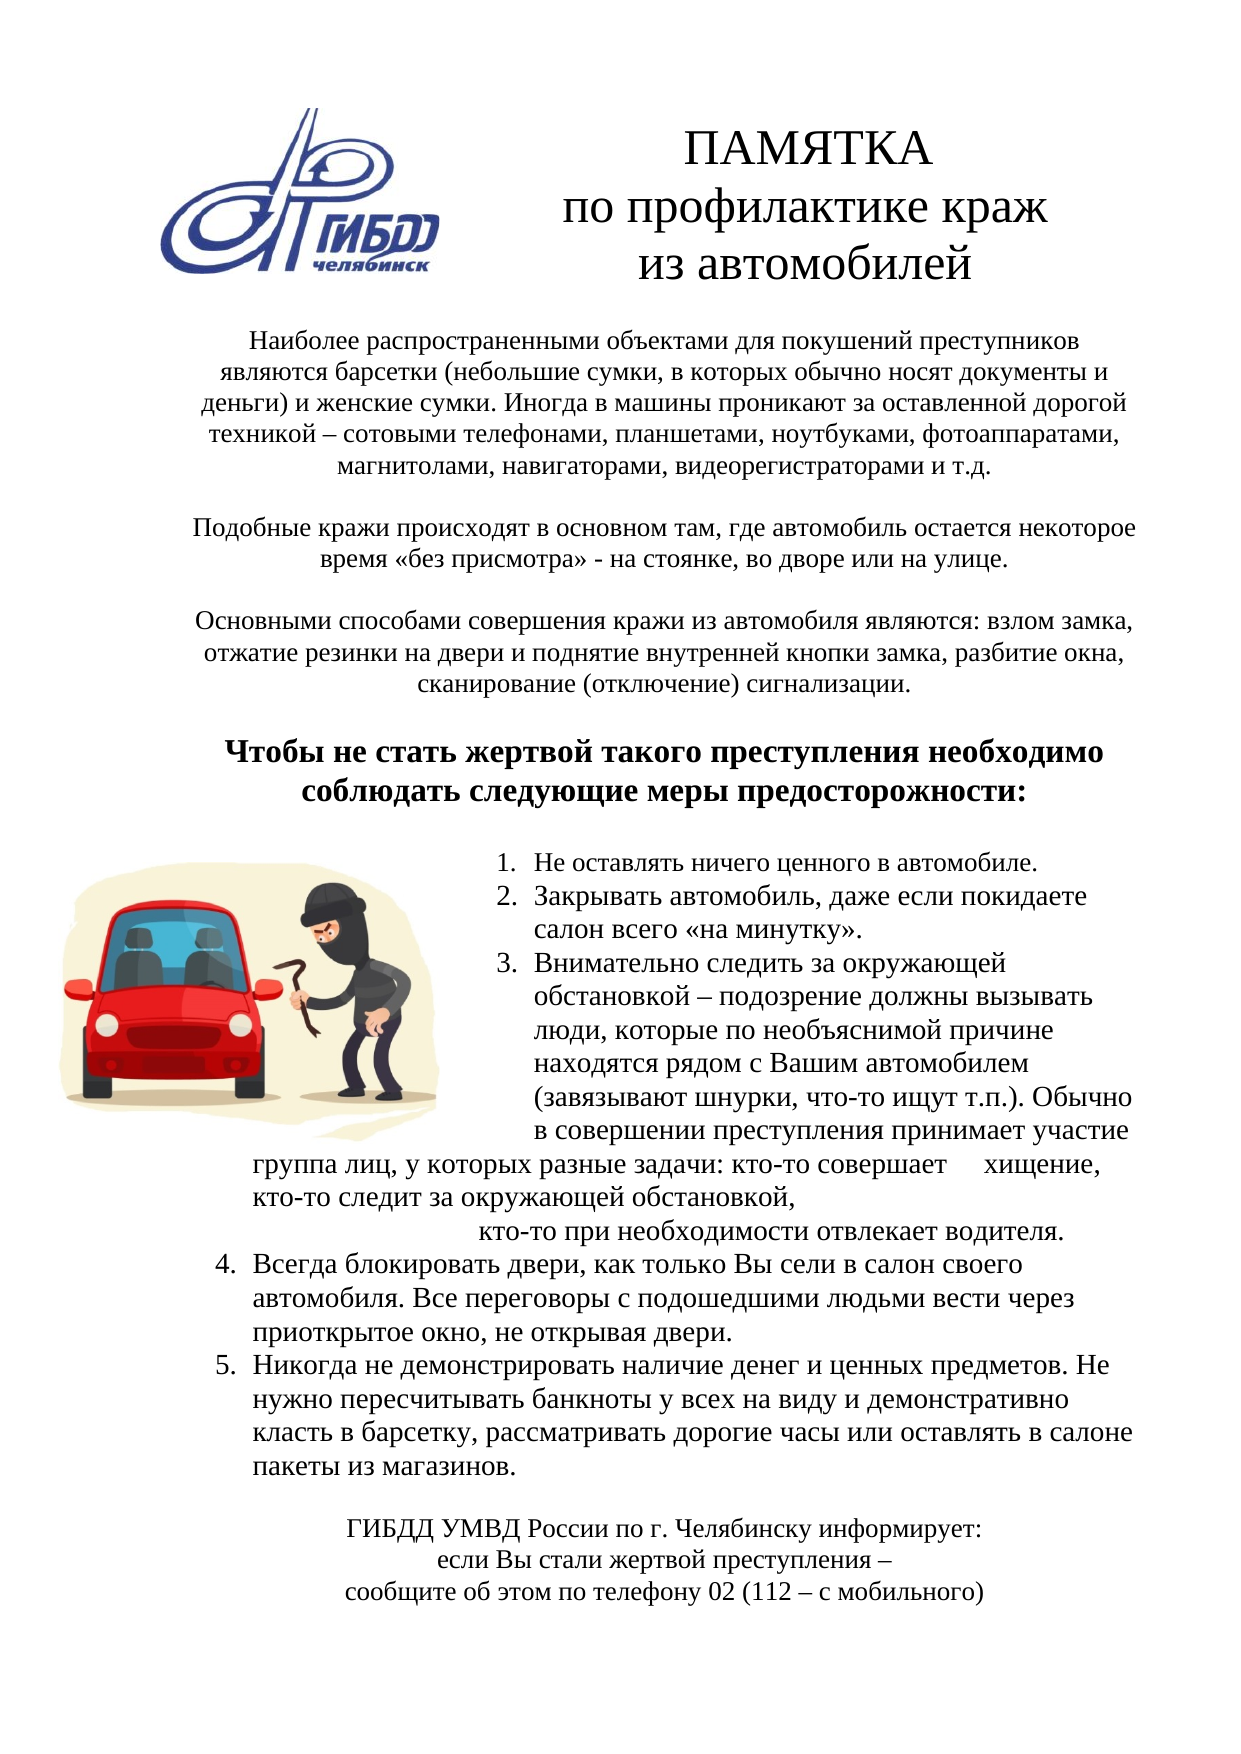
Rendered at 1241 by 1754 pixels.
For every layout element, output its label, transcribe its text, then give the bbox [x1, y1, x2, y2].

list Всегда блокировать двери, как только Вы сели в салон своего автомобиля. Все переговоры с подошедшими людьми вести через приоткрытое окно, не открывая двери. [215, 1247, 1152, 1347]
text ПАМЯТКА [440, 118, 1152, 176]
text Основными способами совершения кражи из автомобиля являются: взлом замка, отжатие резинки на двери и поднятие внутренней кнопки замка, разбитие окна, сканирование (отключение) сигнализации. [177, 604, 1152, 698]
picture [58, 862, 440, 1144]
text Подобные кражи происходят в основном там, где автомобиль остается некоторое время «без присмотра» - на стоянке, во дворе или на улице. [177, 511, 1152, 573]
text из автомобилей [177, 233, 1152, 291]
text Наиболее распространенными объектами для покушений преступников [177, 324, 1152, 355]
text если Вы стали жертвой преступления – [177, 1544, 1152, 1575]
list Закрывать автомобиль, даже если покидаете салон всего «на минутку». [440, 878, 1152, 945]
text по профилактике краж [440, 176, 1152, 233]
picture [160, 108, 440, 274]
list Внимательно следить за окружающей обстановкой – подозрение должны вызывать люди, которые по необъяснимой причине находятся рядом с Вашим автомобилем (завязывают шнурки, что-то ищут т.п.). Обычно в совершении преступления принимает участие группа лиц, у которых разные задачи: кто-то совершает хищение, кто-то следит за окружающей обстановкой, кто-то при необходимости отвлекает водителя. [215, 945, 1152, 1247]
text Чтобы не стать жертвой такого преступления необходимо соблюдать следующие меры предосторожности: [177, 731, 1152, 808]
list Никогда не демонстрировать наличие денег и ценных предметов. Не нужно пересчитывать банкноты у всех на виду и демонстративно класть в барсетку, рассматривать дорогие часы или оставлять в салоне пакеты из магазинов. [215, 1347, 1152, 1481]
list Не оставлять ничего ценного в автомобиле. [215, 846, 1152, 878]
text сообщите об этом по телефону 02 (112 – с мобильного) [177, 1575, 1152, 1606]
text являются барсетки (небольшие сумки, в которых обычно носят документы и деньги) и женские сумки. Иногда в машины проникают за оставленной дорогой техникой – сотовыми телефонами, планшетами, ноутбуками, фотоаппаратами, магнитолами, навигаторами, видеорегистраторами и т.д. [177, 355, 1152, 480]
text ГИБДД УМВД России по г. Челябинску информирует: [177, 1512, 1152, 1544]
